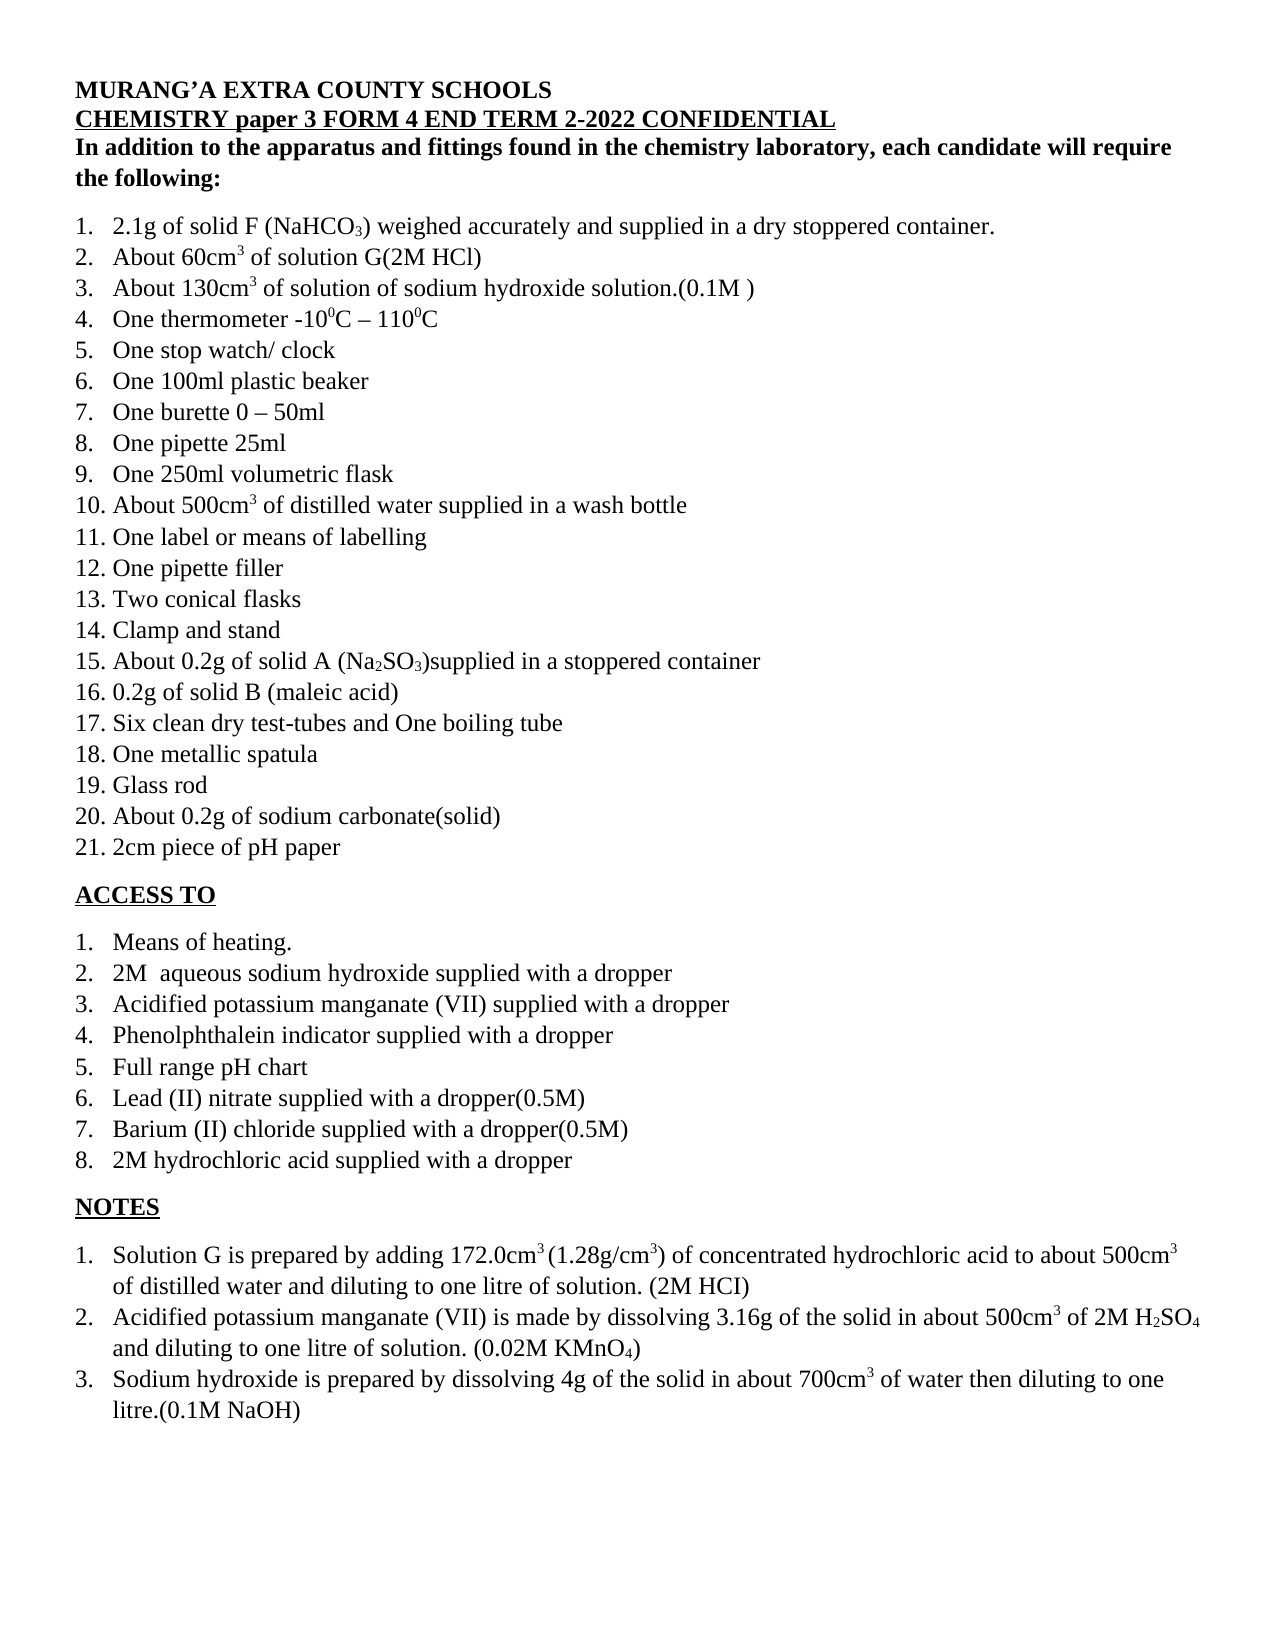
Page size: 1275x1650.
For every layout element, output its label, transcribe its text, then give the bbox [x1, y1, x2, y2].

list One stop watch/ clock [75, 335, 1200, 364]
list Six clean dry test-tubes and One boiling tube [75, 708, 1200, 737]
text MURANG’A EXTRA COUNTY SCHOOLS [75, 75, 1200, 104]
list 2cm piece of pH paper [75, 832, 1200, 861]
list About 60cm3 of solution G(2M HCl) [75, 242, 1200, 271]
list About 130cm3 of solution of sodium hydroxide solution.(0.1M ) [75, 273, 1200, 302]
text NOTES [75, 1192, 1200, 1221]
text ACCESS TO [75, 880, 1200, 908]
list About 0.2g of solid A (Na2SO3)supplied in a stoppered container [75, 646, 1200, 674]
list 2M aqueous sodium hydroxide supplied with a dropper [75, 958, 1200, 987]
list One burette 0 – 50ml [75, 397, 1200, 426]
text In addition to the apparatus and fittings found in the chemistry laboratory, each candidate will require the following: [75, 132, 1200, 192]
list Sodium hydroxide is prepared by dissolving 4g of the solid in about 700cm3 of water then diluting to one litre.(0.1M NaOH) [75, 1364, 1200, 1424]
list Barium (II) chloride supplied with a dropper(0.5M) [75, 1114, 1200, 1142]
list One 250ml volumetric flask [75, 459, 1200, 488]
list One pipette 25ml [75, 428, 1200, 457]
list Two conical flasks [75, 584, 1200, 612]
list 0.2g of solid B (maleic acid) [75, 677, 1200, 706]
list One pipette filler [75, 553, 1200, 581]
list Solution G is prepared by adding 172.0cm3 (1.28g/cm3) of concentrated hydrochloric acid to about 500cm3 of distilled water and diluting to one litre of solution. (2M HCI) [75, 1240, 1200, 1300]
list Means of heating. [75, 927, 1200, 956]
list Lead (II) nitrate supplied with a dropper(0.5M) [75, 1083, 1200, 1111]
list About 500cm3 of distilled water supplied in a wash bottle [75, 491, 1200, 519]
list Acidified potassium manganate (VII) supplied with a dropper [75, 989, 1200, 1018]
list Glass rod [75, 770, 1200, 799]
list Clamp and stand [75, 615, 1200, 643]
list One label or means of labelling [75, 522, 1200, 550]
list Acidified potassium manganate (VII) is made by dissolving 3.16g of the solid in about 500cm3 of 2M H2SO4 and diluting to one litre of solution. (0.02M KMnO4) [75, 1302, 1200, 1362]
list One thermometer -100C – 1100C [75, 304, 1200, 333]
list 2M hydrochloric acid supplied with a dropper [75, 1145, 1200, 1173]
list Full range pH chart [75, 1052, 1200, 1080]
list 2.1g of solid F (NaHCO3) weighed accurately and supplied in a dry stoppered container. [75, 211, 1200, 240]
list Phenolphthalein indicator supplied with a dropper [75, 1021, 1200, 1049]
text CHEMISTRY paper 3 FORM 4 END TERM 2-2022 CONFIDENTIAL [75, 104, 1200, 132]
list One metallic spatula [75, 739, 1200, 768]
list About 0.2g of sodium carbonate(solid) [75, 801, 1200, 830]
list One 100ml plastic beaker [75, 366, 1200, 395]
